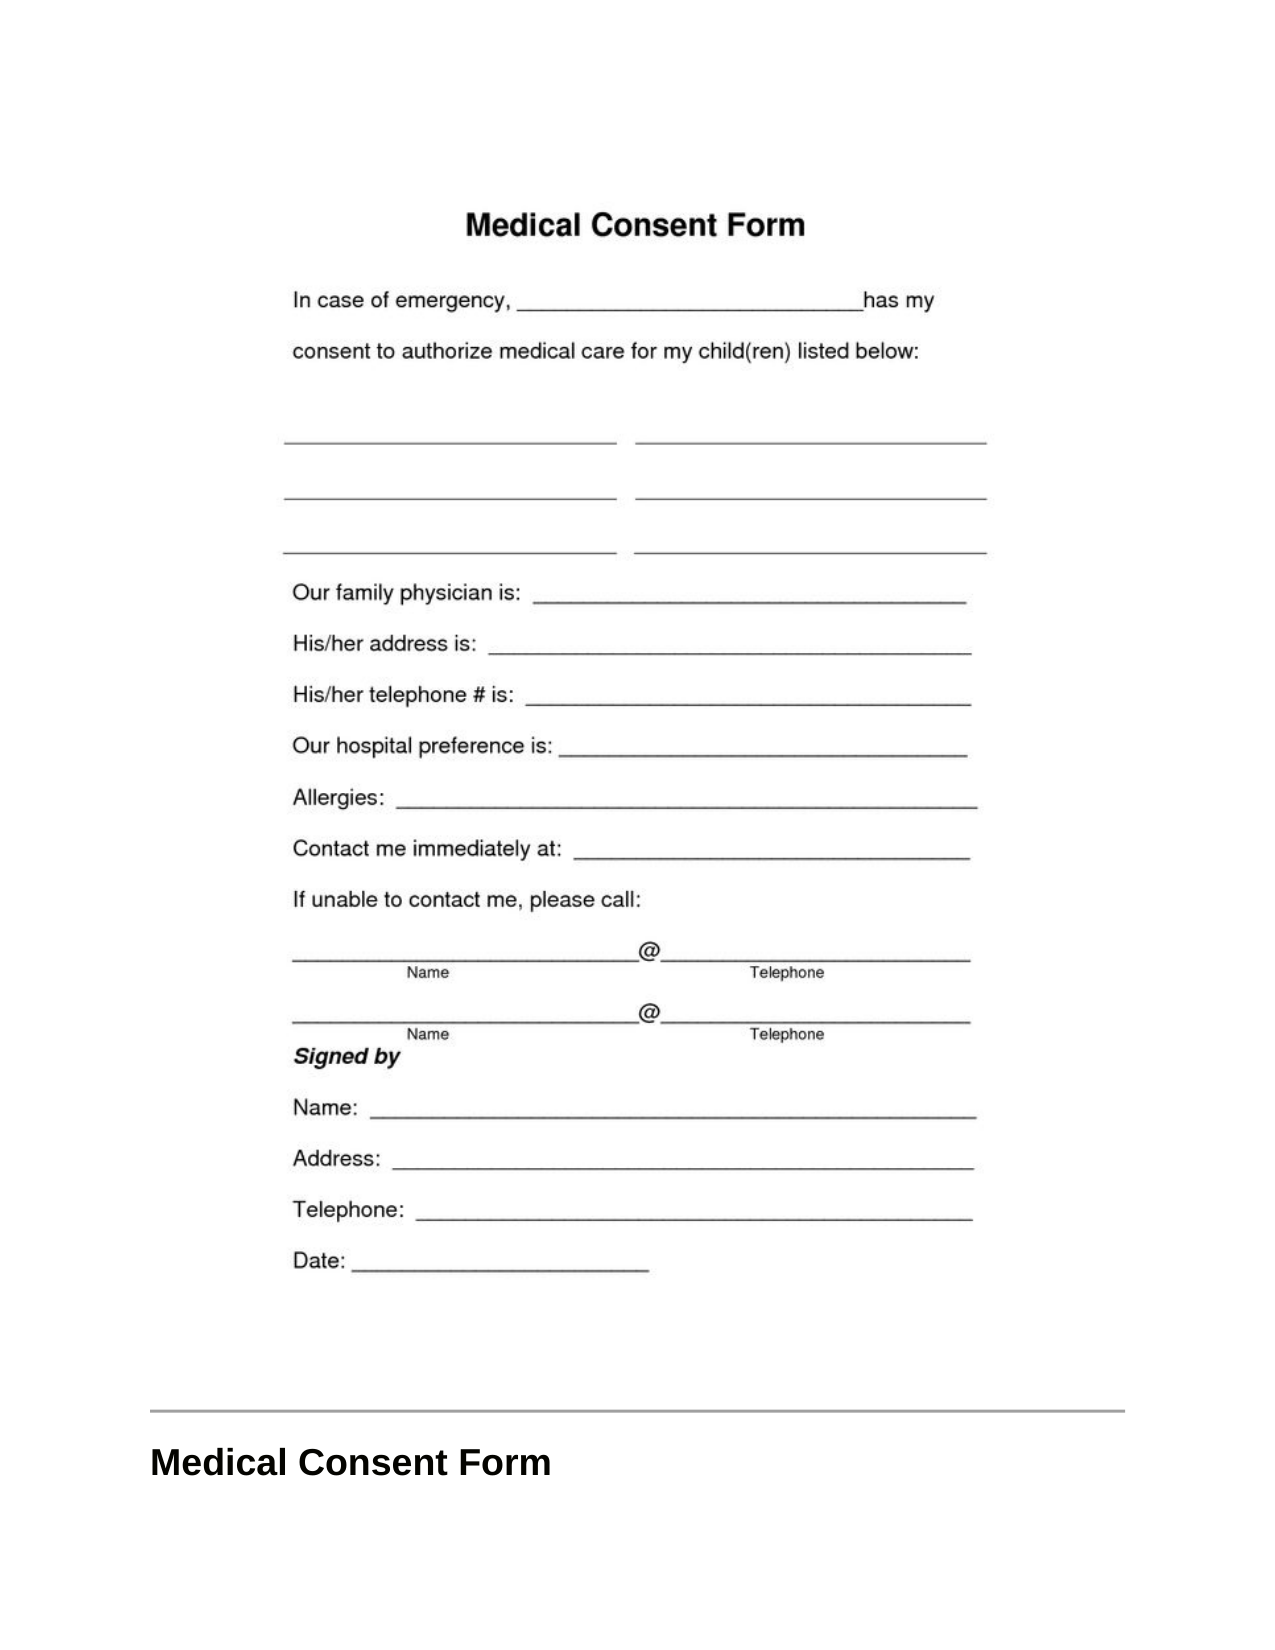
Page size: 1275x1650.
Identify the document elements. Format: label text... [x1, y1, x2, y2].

picture [150, 150, 1121, 1406]
text Medical Consent Form [150, 1440, 1125, 1483]
